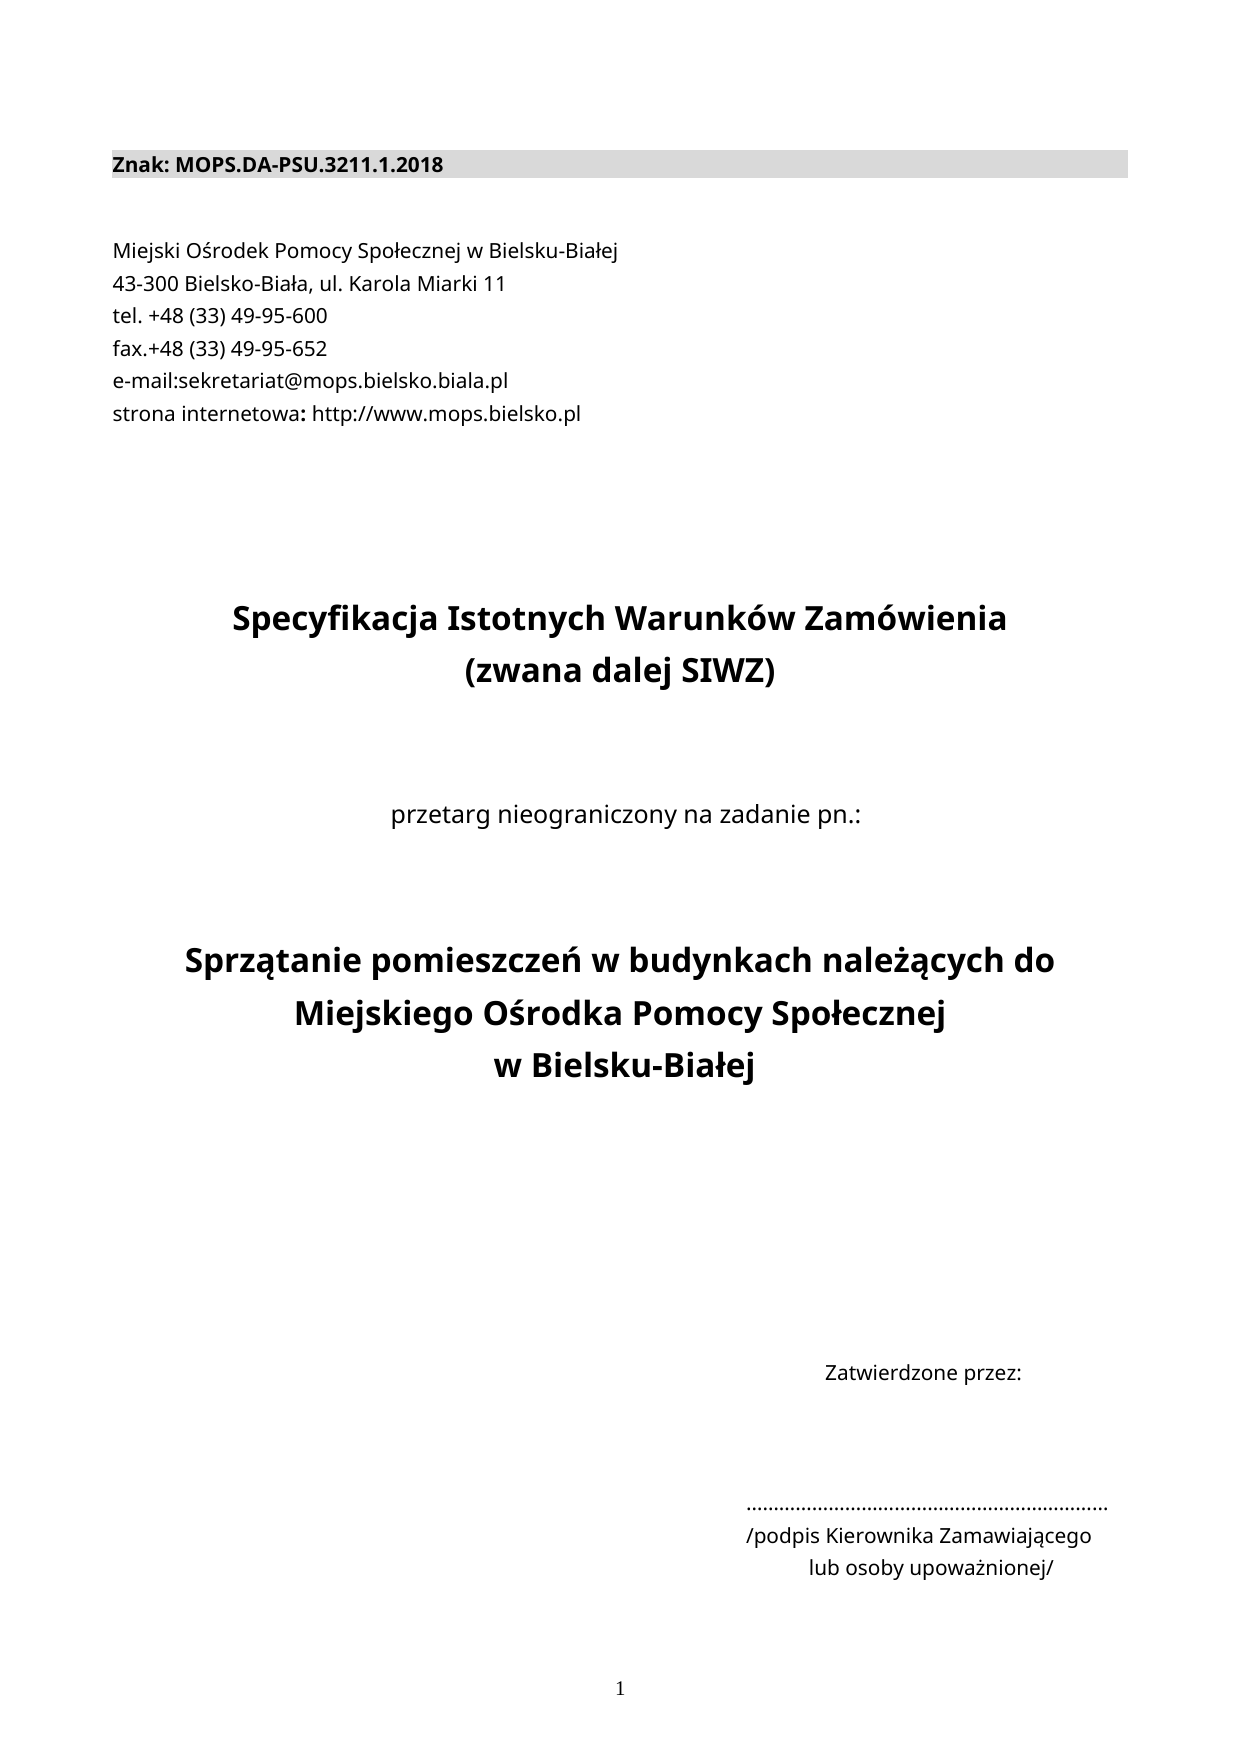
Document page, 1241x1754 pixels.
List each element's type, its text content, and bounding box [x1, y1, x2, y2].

text Znak: MOPS.DA-PSU.3211.1.2018 [112, 150, 1128, 178]
text Specyfikacja Istotnych Warunków Zamówienia [112, 595, 1128, 640]
text Zatwierdzone przez: [776, 1358, 1128, 1386]
text (zwana dalej SIWZ) [112, 647, 1128, 692]
text 43-300 Bielsko-Biała, ul. Karola Miarki 11 [112, 269, 1128, 297]
text ………………………………………………………… [702, 1488, 1128, 1517]
text /podpis Kierownika Zamawiającego [702, 1521, 1128, 1549]
text strona internetowa: http://www.mops.bielsko.pl [112, 399, 1128, 427]
text Miejski Ośrodek Pomocy Społecznej w Bielsku-Białej [112, 236, 1128, 264]
text Miejskiego Ośrodka Pomocy Społecznej [112, 989, 1128, 1035]
text tel. +48 (33) 49-95-600 fax.+48 (33) 49-95-652 e-mail:sekretariat@mops.bielsko.biala.pl [112, 301, 1128, 395]
text Sprzątanie pomieszczeń w budynkach należących do [112, 937, 1128, 983]
text w Bielsku-Białej [112, 1042, 1128, 1087]
text przetarg nieograniczony na zadanie pn.: [112, 797, 1139, 831]
text lub osoby upoważnionej/ [702, 1553, 1128, 1582]
